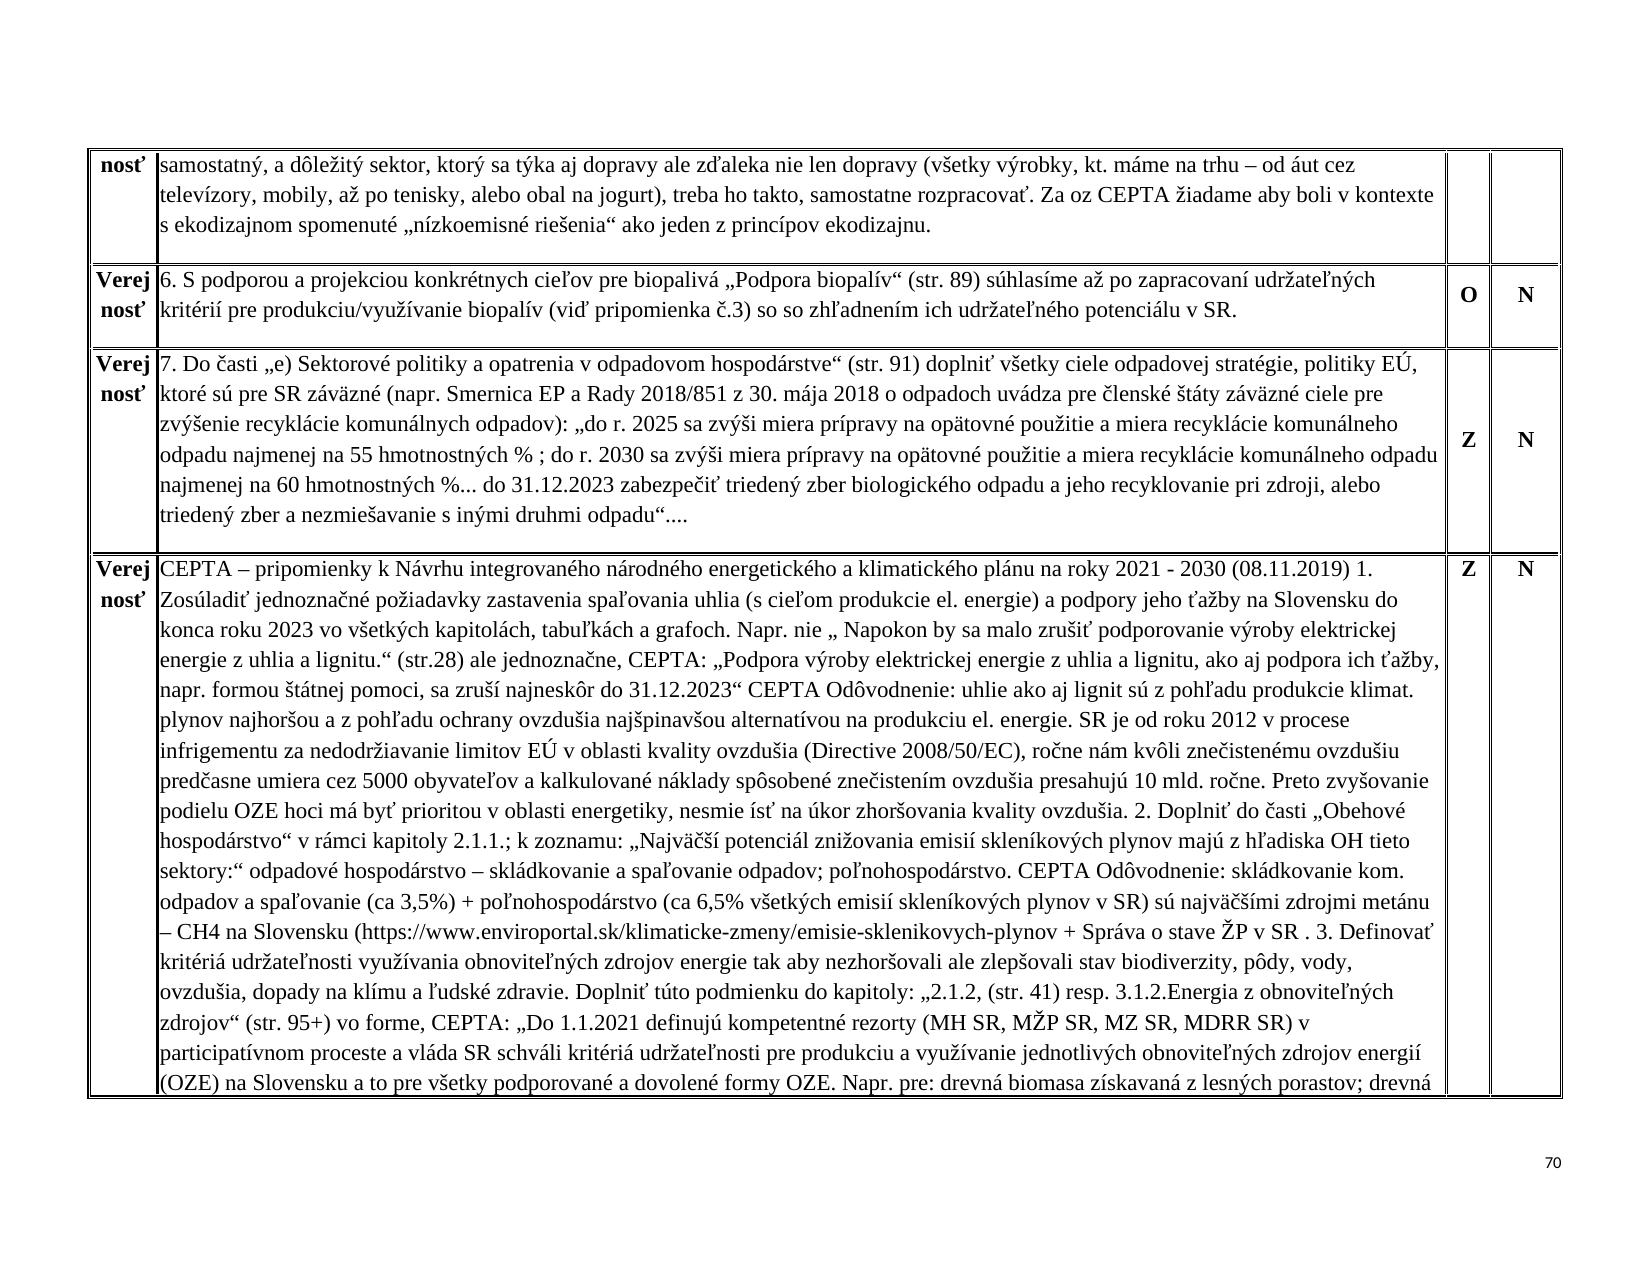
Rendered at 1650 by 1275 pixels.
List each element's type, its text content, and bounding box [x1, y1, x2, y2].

table_cell Verejnosť [91, 262, 156, 347]
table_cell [157, 151, 1446, 262]
table_cell 6. S podporou a projekciou konkrétnych cieľov pre biopalivá „Podpora biopalív“ (str. 89) súhlasíme až po zapracovaní udržateľných kritérií pre produkciu/využívanie biopalív (viď pripomienka č.3) so so zhľadnením ich udržateľného potenciálu v SR. [159, 266, 1445, 347]
table_cell Verejnosť [89, 347, 157, 552]
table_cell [157, 556, 1446, 1095]
table_cell Verejnosť [91, 151, 157, 262]
table_cell O [1448, 266, 1489, 347]
table_cell N [1492, 262, 1560, 347]
table_cell Z [1448, 350, 1489, 552]
table_cell Z [1446, 151, 1491, 262]
table_cell N [1491, 151, 1560, 262]
table_cell 7. Do časti „e) Sektorové politiky a opatrenia v odpadovom hospodárstve“ (str. 91) doplniť všetky ciele odpadovej stratégie, politiky EÚ, ktoré sú pre SR záväzné (napr. Smernica EP a Rady 2018/851 z 30. mája 2018 o odpadoch uvádza pre členské štáty záväzné ciele pre zvýšenie recyklácie komunálnych odpadov): „do r. 2025 sa zvýši miera prípravy na opätovné použitie a miera recyklácie komunálneho odpadu najmenej na 55 hmotnostných % ; do r. 2030 sa zvýši miera prípravy na opätovné použitie a miera recyklácie komunálneho odpadu najmenej na 60 hmotnostných %... do 31.12.2023 zabezpečiť triedený zber biologického odpadu a jeho recyklovanie pri zdroji, alebo triedený zber a nezmiešavanie s inými druhmi odpadu“.... [159, 350, 1445, 552]
table_cell N [1491, 347, 1561, 552]
table_cell Z [1446, 556, 1491, 1095]
table_cell N [1491, 552, 1560, 1095]
table_cell Verejnosť [91, 552, 157, 1095]
